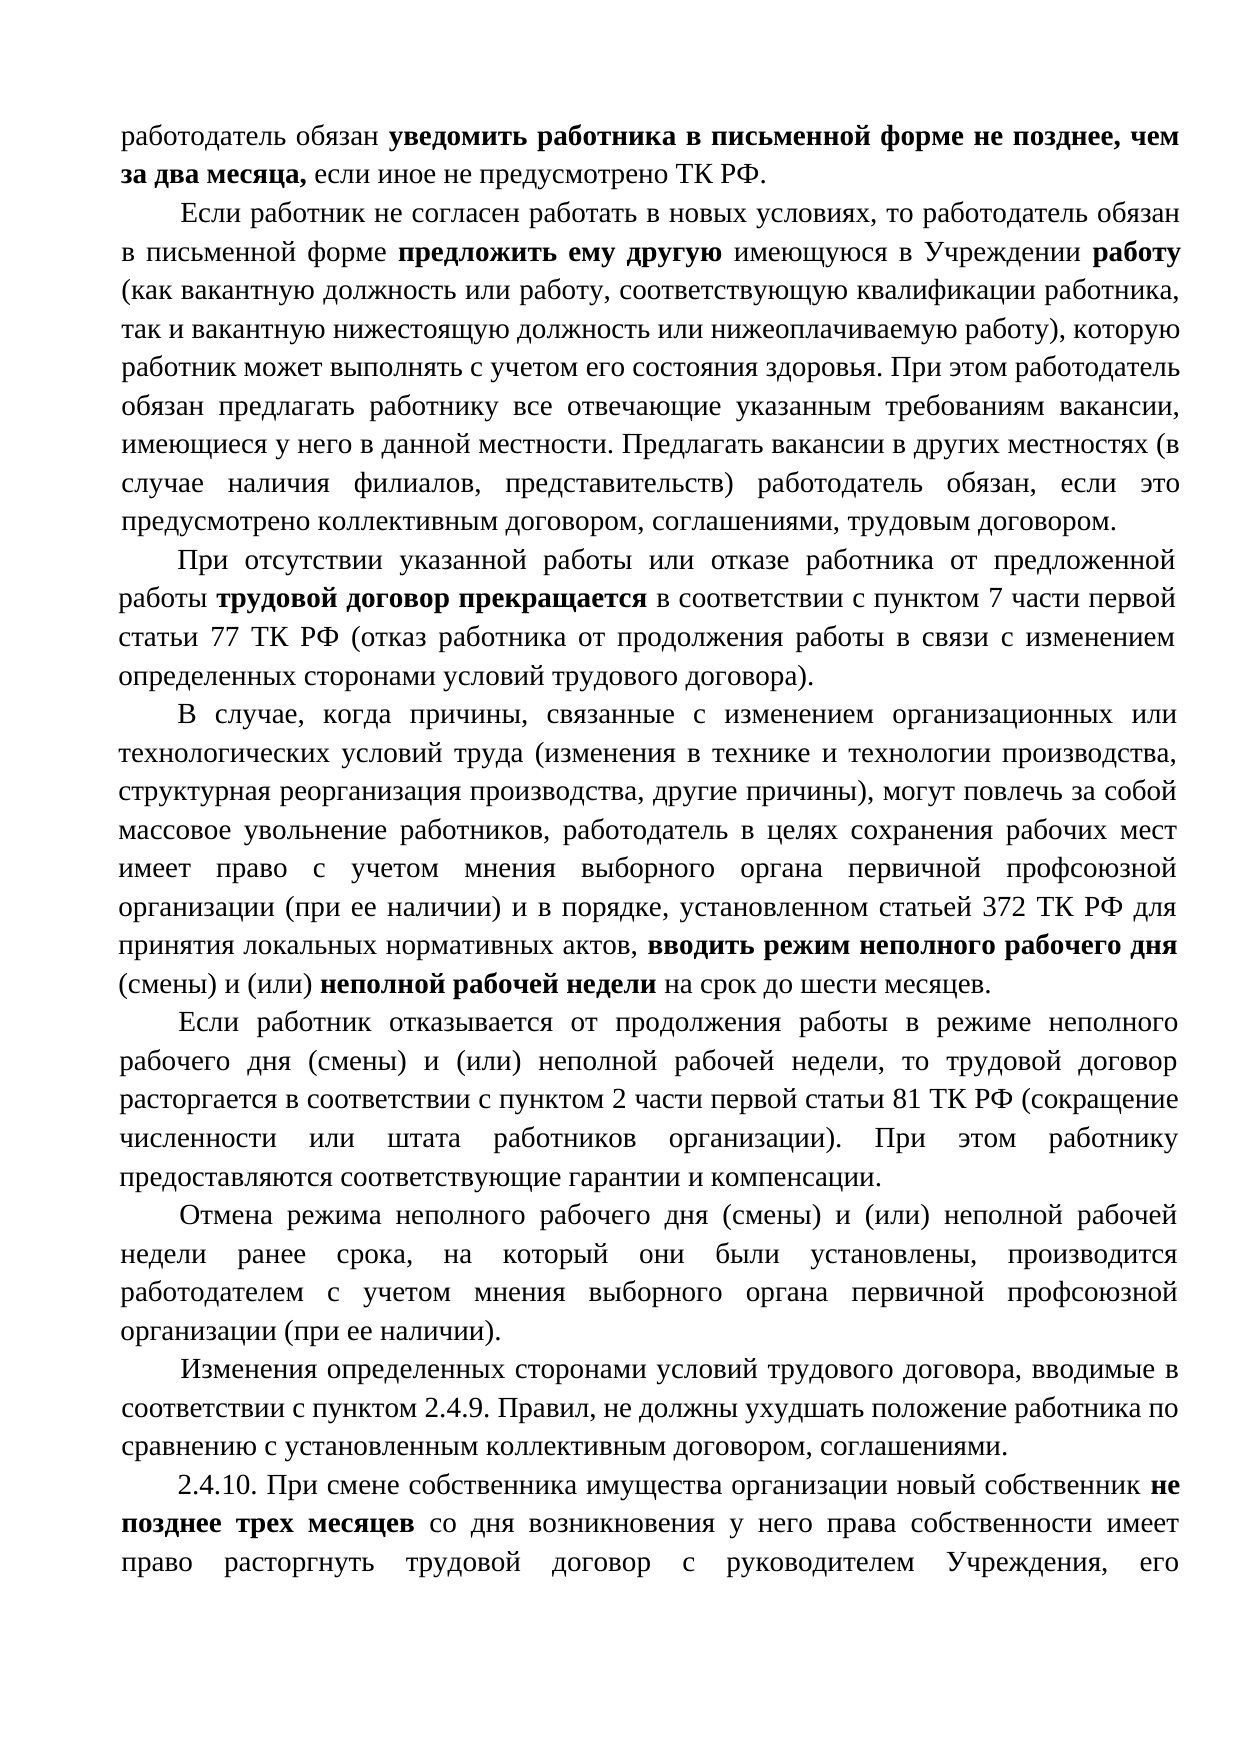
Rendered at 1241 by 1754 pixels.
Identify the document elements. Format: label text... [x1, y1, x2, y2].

text Изменения определенных сторонами условий трудового договора, вводимые в соответствии с пунктом 2.4.9. Правил, не должны ухудшать положение работника по сравнению с установленным коллективным договором, соглашениями. [121, 1351, 1179, 1462]
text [121, 1467, 1180, 1578]
text При отсутствии указанной работы или отказе работника от предложенной работы трудовой договор прекращается в соответствии с пунктом 7 части первой статьи 77 ТК РФ (отказ работника от продолжения работы в связи с изменением определенных сторонами условий трудового договора). [118, 542, 1177, 691]
text Если работник не согласен работать в новых условиях, то работодатель обязан в письменной форме предложить ему другую имеющуюся в Учреждении работу (как вакантную должность или работу, соответствующую квалификации работника, так и вакантную нижестоящую должность или нижеоплачиваемую работу), которую работник может выполнять с учетом его состояния здоровья. При этом работодатель обязан предлагать работнику все отвечающие указанным требованиям вакансии, имеющиеся у него в данной местности. Предлагать вакансии в других местностях (в случае наличия филиалов, представительств) работодатель обязан, если это предусмотрено коллективным договором, соглашениями, трудовым договором. [121, 195, 1181, 537]
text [121, 118, 1181, 190]
text Отмена режима неполного рабочего дня (смены) и (или) неполной рабочей недели ранее срока, на который они были установлены, производится работодателем с учетом мнения выборного органа первичной профсоюзной организации (при ее наличии). [120, 1197, 1179, 1346]
text В случае, когда причины, связанные с изменением организационных или технологических условий труда (изменения в технике и технологии производства, структурная реорганизация производства, другие причины), могут повлечь за собой массовое увольнение работников, работодатель в целях сохранения рабочих мест имеет право с учетом мнения выборного органа первичной профсоюзной организации (при ее наличии) и в порядке, установленном статьей 372 ТК РФ для принятия локальных нормативных актов, вводить режим неполного рабочего дня (смены) и (или) неполной рабочей недели на срок до шести месяцев. [118, 696, 1178, 999]
text Если работник отказывается от продолжения работы в режиме неполного рабочего дня (смены) и (или) неполной рабочей недели, то трудовой договор расторгается в соответствии с пунктом 2 части первой статьи 81 ТК РФ (сокращение численности или штата работников организации). При этом работнику предоставляются соответствующие гарантии и компенсации. [119, 1004, 1179, 1192]
